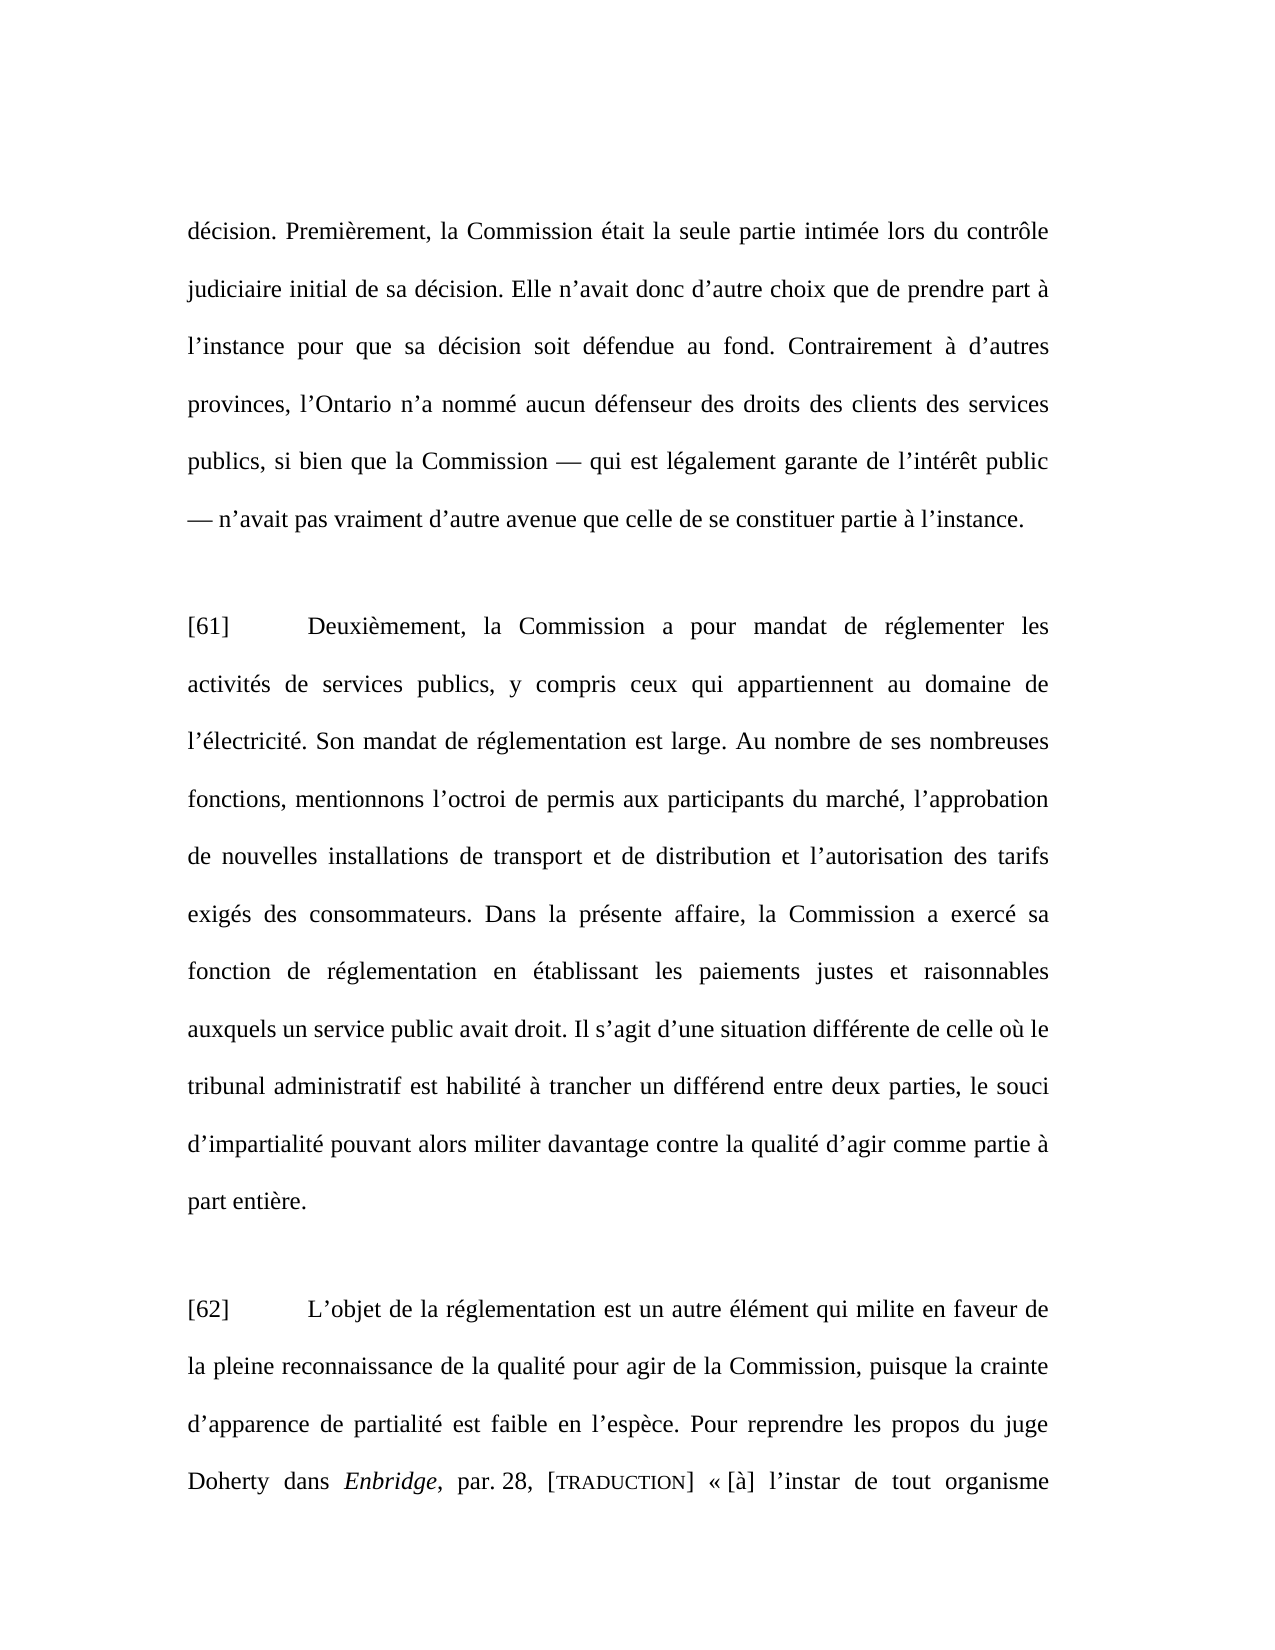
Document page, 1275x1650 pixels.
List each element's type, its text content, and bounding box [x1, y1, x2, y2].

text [187, 216, 1050, 533]
text Deuxièmement, la Commission a pour mandat de réglementer les activités de services publics, y compris ceux qui appartiennent au domaine de l’électricité. Son mandat de réglementation est large. Au nombre de ses nombreuses fonctions, mentionnons l’octroi de permis aux participants du marché, l’approbation de nouvelles installations de transport et de distribution et l’autorisation des tarifs exigés des consommateurs. Dans la présente affaire, la Commission a exercé sa fonction de réglementation en établissant les paiements justes et raisonnables auxquels un service public avait droit. Il s’agit d’une situation différente de celle où le tribunal administratif est habilité à trancher un différend entre deux parties, le souci d’impartialité pouvant alors militer davantage contre la qualité d’agir comme partie à part entière. [187, 611, 1050, 1215]
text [187, 1294, 1050, 1495]
